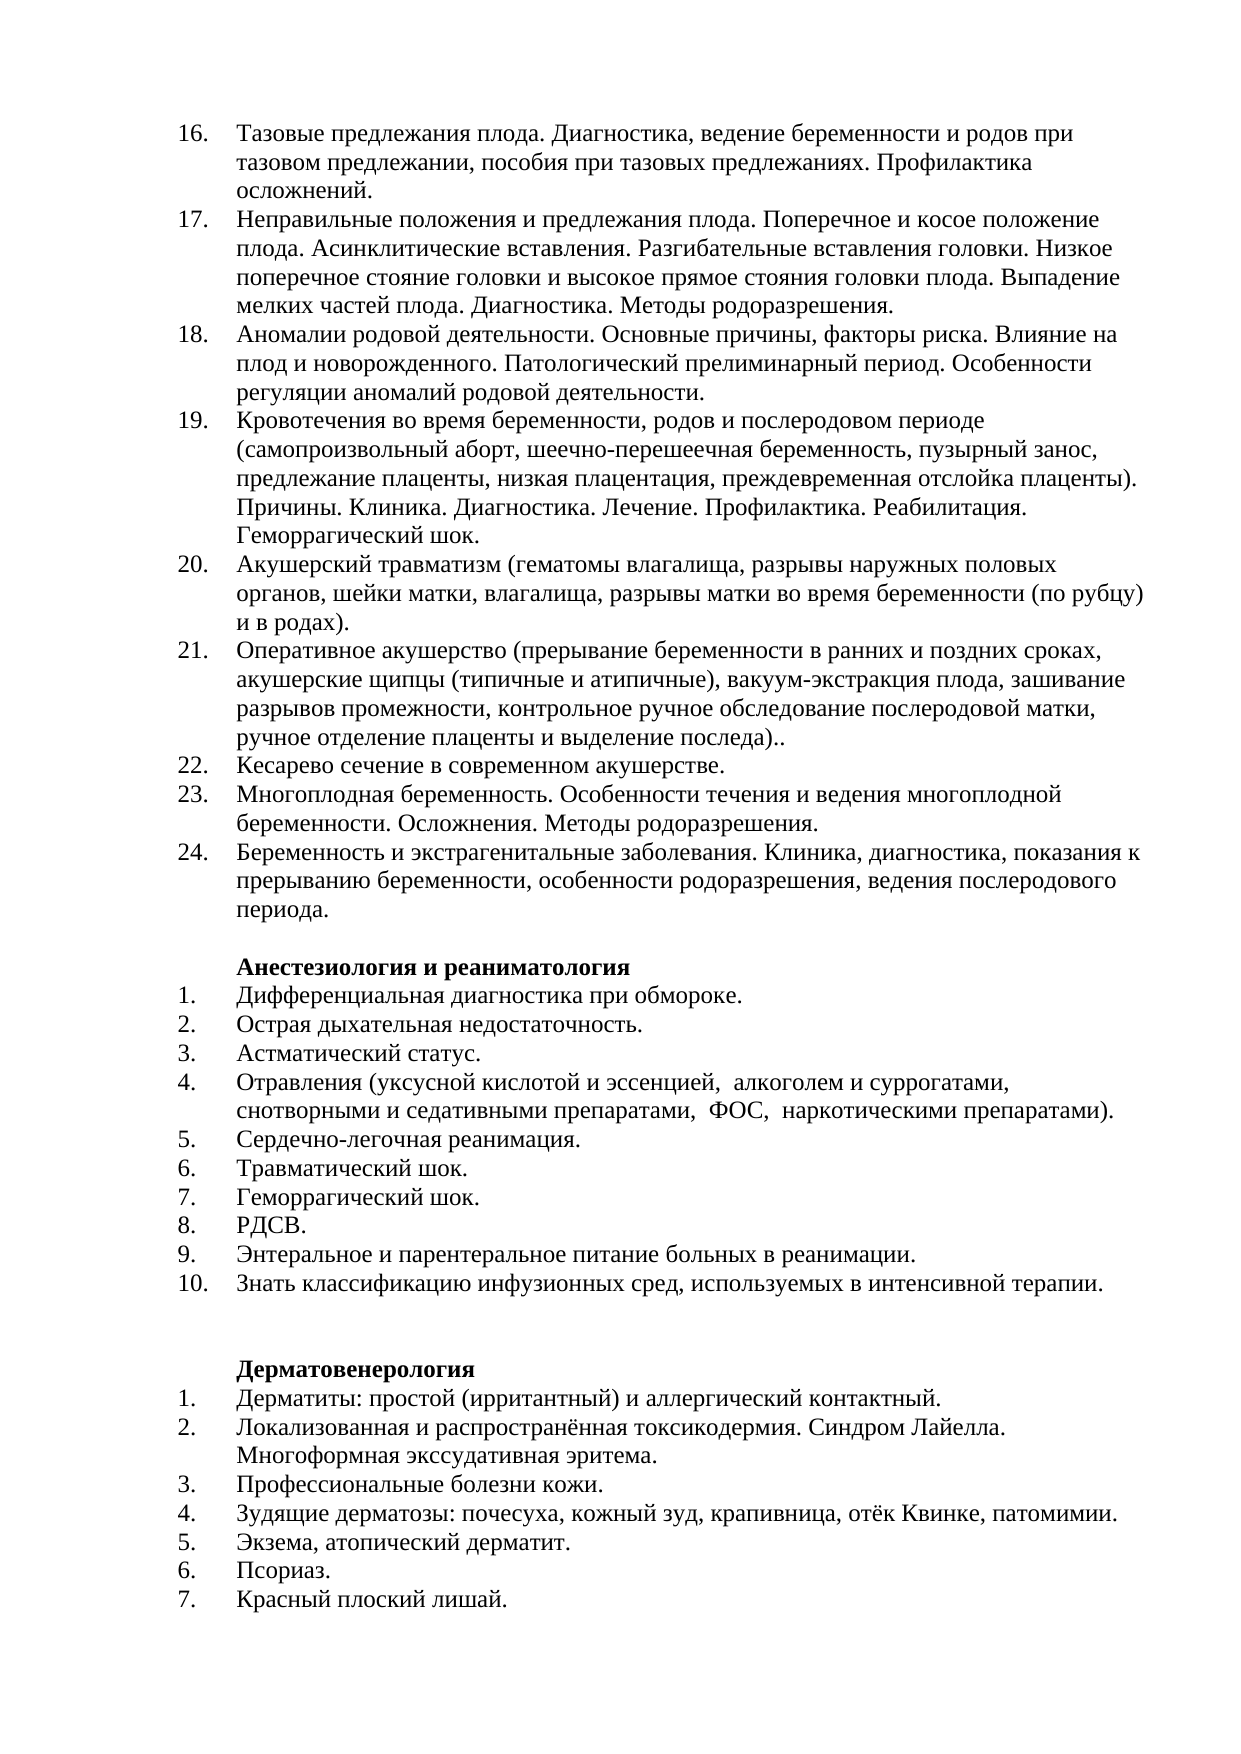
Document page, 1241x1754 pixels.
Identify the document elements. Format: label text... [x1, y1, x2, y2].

list Астматический статус. [177, 1038, 1152, 1067]
list Псориаз. [177, 1556, 1152, 1584]
list Локализованная и распространённая токсикодермия. Синдром Лайелла. Многоформная экссудативная эритема. [177, 1412, 1152, 1469]
text Дерматовенерология [236, 1354, 1152, 1383]
list Энтеральное и парентеральное питание больных в реанимации. [177, 1239, 1152, 1268]
list Сердечно-легочная реанимация. [177, 1124, 1152, 1153]
text Анестезиология и реаниматология [236, 952, 1152, 981]
list Многоплодная беременность. Особенности течения и ведения многоплодной беременности. Осложнения. Методы родоразрешения. [177, 779, 1152, 837]
list Экзема, атопический дерматит. [177, 1527, 1152, 1556]
list Знать классификацию инфузионных сред, используемых в интенсивной терапии. [177, 1268, 1152, 1297]
list Острая дыхательная недостаточность. [177, 1009, 1152, 1038]
list Тазовые предлежания плода. Диагностика, ведение беременности и родов при тазовом предлежании, пособия при тазовых предлежаниях. Профилактика осложнений. [177, 118, 1152, 204]
list Оперативное акушерство (прерывание беременности в ранних и поздних сроках, акушерские щипцы (типичные и атипичные), вакуум-экстракция плода, зашивание разрывов промежности, контрольное ручное обследование послеродовой матки, ручное отделение плаценты и выделение последа).. [177, 636, 1152, 751]
list Зудящие дерматозы: почесуха, кожный зуд, крапивница, отёк Квинке, патомимии. [177, 1498, 1152, 1527]
list Дифференциальная диагностика при обмороке. [177, 981, 1152, 1009]
list Отравления (уксусной кислотой и эссенцией, алкоголем и суррогатами, снотворными и седативными препаратами, ФОС, наркотическими препаратами). [177, 1067, 1152, 1124]
list Красный плоский лишай. [177, 1584, 1152, 1613]
list РДСВ. [177, 1211, 1152, 1239]
list Профессиональные болезни кожи. [177, 1469, 1152, 1498]
list Аномалии родовой деятельности. Основные причины, факторы риска. Влияние на плод и новорожденного. Патологический прелиминарный период. Особенности регуляции аномалий родовой деятельности. [177, 319, 1152, 406]
list Беременность и экстрагенитальные заболевания. Клиника, диагностика, показания к прерыванию беременности, особенности родоразрешения, ведения послеродового периода. [177, 837, 1152, 923]
list Геморрагический шок. [177, 1182, 1152, 1211]
list Акушерский травматизм (гематомы влагалища, разрывы наружных половых органов, шейки матки, влагалища, разрывы матки во время беременности (по рубцу) и в родах). [177, 549, 1152, 636]
list Кровотечения во время беременности, родов и послеродовом периоде (самопроизвольный аборт, шеечно-перешеечная беременность, пузырный занос, предлежание плаценты, низкая плацентация, преждевременная отслойка плаценты). Причины. Клиника. Диагностика. Лечение. Профилактика. Реабилитация. Геморрагический шок. [177, 406, 1152, 549]
list Травматический шок. [177, 1153, 1152, 1182]
list Кесарево сечение в современном акушерстве. [177, 751, 1152, 779]
list Неправильные положения и предлежания плода. Поперечное и косое положение плода. Асинклитические вставления. Разгибательные вставления головки. Низкое поперечное стояние головки и высокое прямое стояния головки плода. Выпадение мелких частей плода. Диагностика. Методы родоразрешения. [177, 204, 1152, 319]
list Дерматиты: простой (ирритантный) и аллергический контактный. [177, 1383, 1152, 1412]
